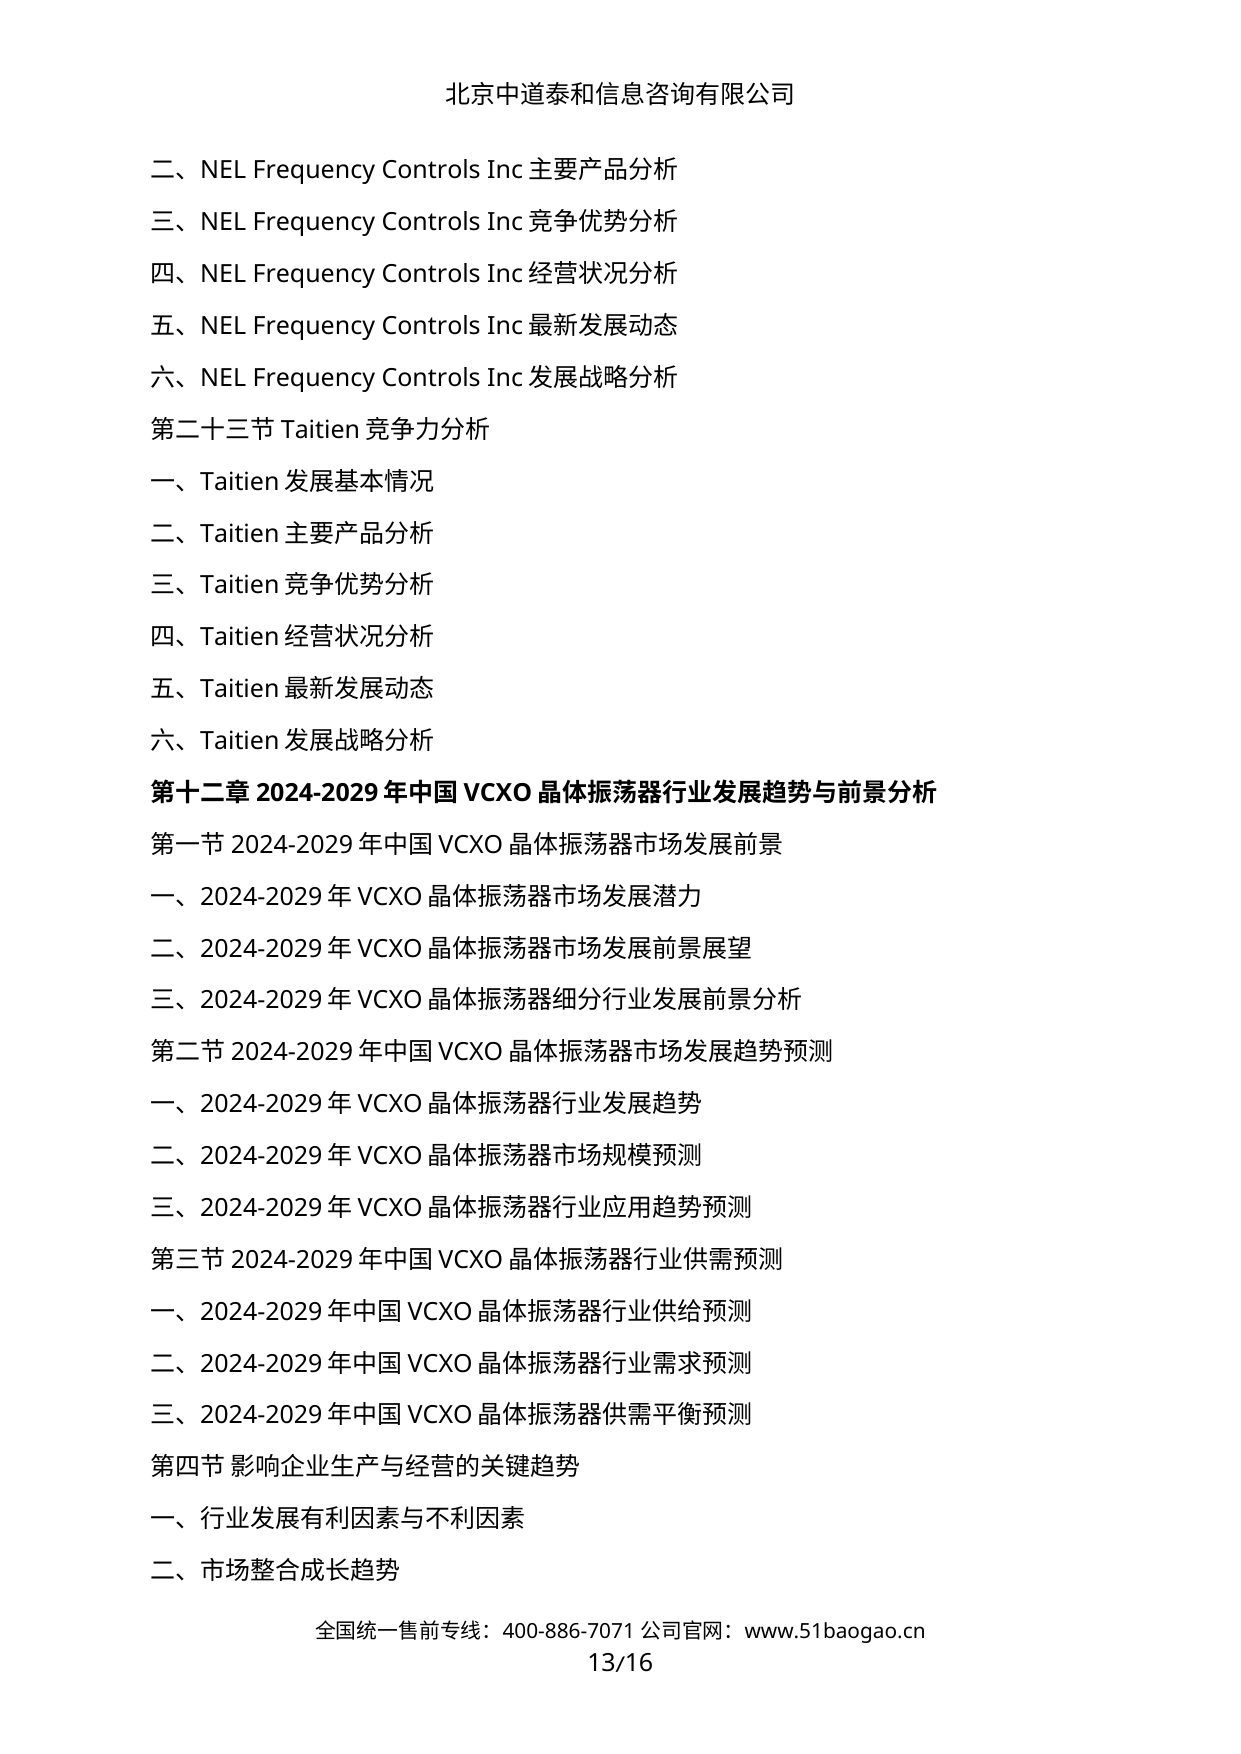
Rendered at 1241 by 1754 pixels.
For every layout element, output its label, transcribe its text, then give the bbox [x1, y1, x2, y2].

text 一、Taitien发展基本情况 [150, 461, 1090, 497]
text 三、Taitien竞争优势分析 [150, 565, 1090, 601]
text 二、Taitien主要产品分析 [150, 513, 1090, 549]
text 三、NEL Frequency Controls Inc竞争优势分析 [150, 202, 1090, 238]
text 一、2024-2029年中国VCXO晶体振荡器行业供给预测 [150, 1291, 1090, 1327]
text 二、NEL Frequency Controls Inc主要产品分析 [150, 150, 1090, 186]
text 二、2024-2029年VCXO晶体振荡器市场规模预测 [150, 1136, 1090, 1172]
text 二、2024-2029年中国VCXO晶体振荡器行业需求预测 [150, 1343, 1090, 1379]
text 一、2024-2029年VCXO晶体振荡器市场发展潜力 [150, 876, 1090, 912]
text 四、Taitien经营状况分析 [150, 617, 1090, 653]
text 第十二章 2024-2029年中国VCXO晶体振荡器行业发展趋势与前景分析 [150, 772, 1090, 809]
text 三、2024-2029年VCXO晶体振荡器细分行业发展前景分析 [150, 980, 1090, 1016]
text 三、2024-2029年中国VCXO晶体振荡器供需平衡预测 [150, 1395, 1090, 1431]
text 第二十三节 Taitien竞争力分析 [150, 409, 1090, 446]
text 第一节 2024-2029年中国VCXO晶体振荡器市场发展前景 [150, 824, 1090, 861]
text 二、市场整合成长趋势 [150, 1551, 1090, 1587]
text 二、2024-2029年VCXO晶体振荡器市场发展前景展望 [150, 928, 1090, 964]
text 五、NEL Frequency Controls Inc最新发展动态 [150, 306, 1090, 342]
text 六、NEL Frequency Controls Inc发展战略分析 [150, 357, 1090, 394]
text 一、行业发展有利因素与不利因素 [150, 1499, 1090, 1535]
text 五、Taitien最新发展动态 [150, 669, 1090, 705]
text 第二节 2024-2029年中国VCXO晶体振荡器市场发展趋势预测 [150, 1032, 1090, 1068]
text 第四节 影响企业生产与经营的关键趋势 [150, 1447, 1090, 1483]
text 一、2024-2029年VCXO晶体振荡器行业发展趋势 [150, 1084, 1090, 1120]
text 四、NEL Frequency Controls Inc经营状况分析 [150, 254, 1090, 290]
text 三、2024-2029年VCXO晶体振荡器行业应用趋势预测 [150, 1187, 1090, 1224]
text 六、Taitien发展战略分析 [150, 721, 1090, 757]
text 第三节 2024-2029年中国VCXO晶体振荡器行业供需预测 [150, 1239, 1090, 1276]
